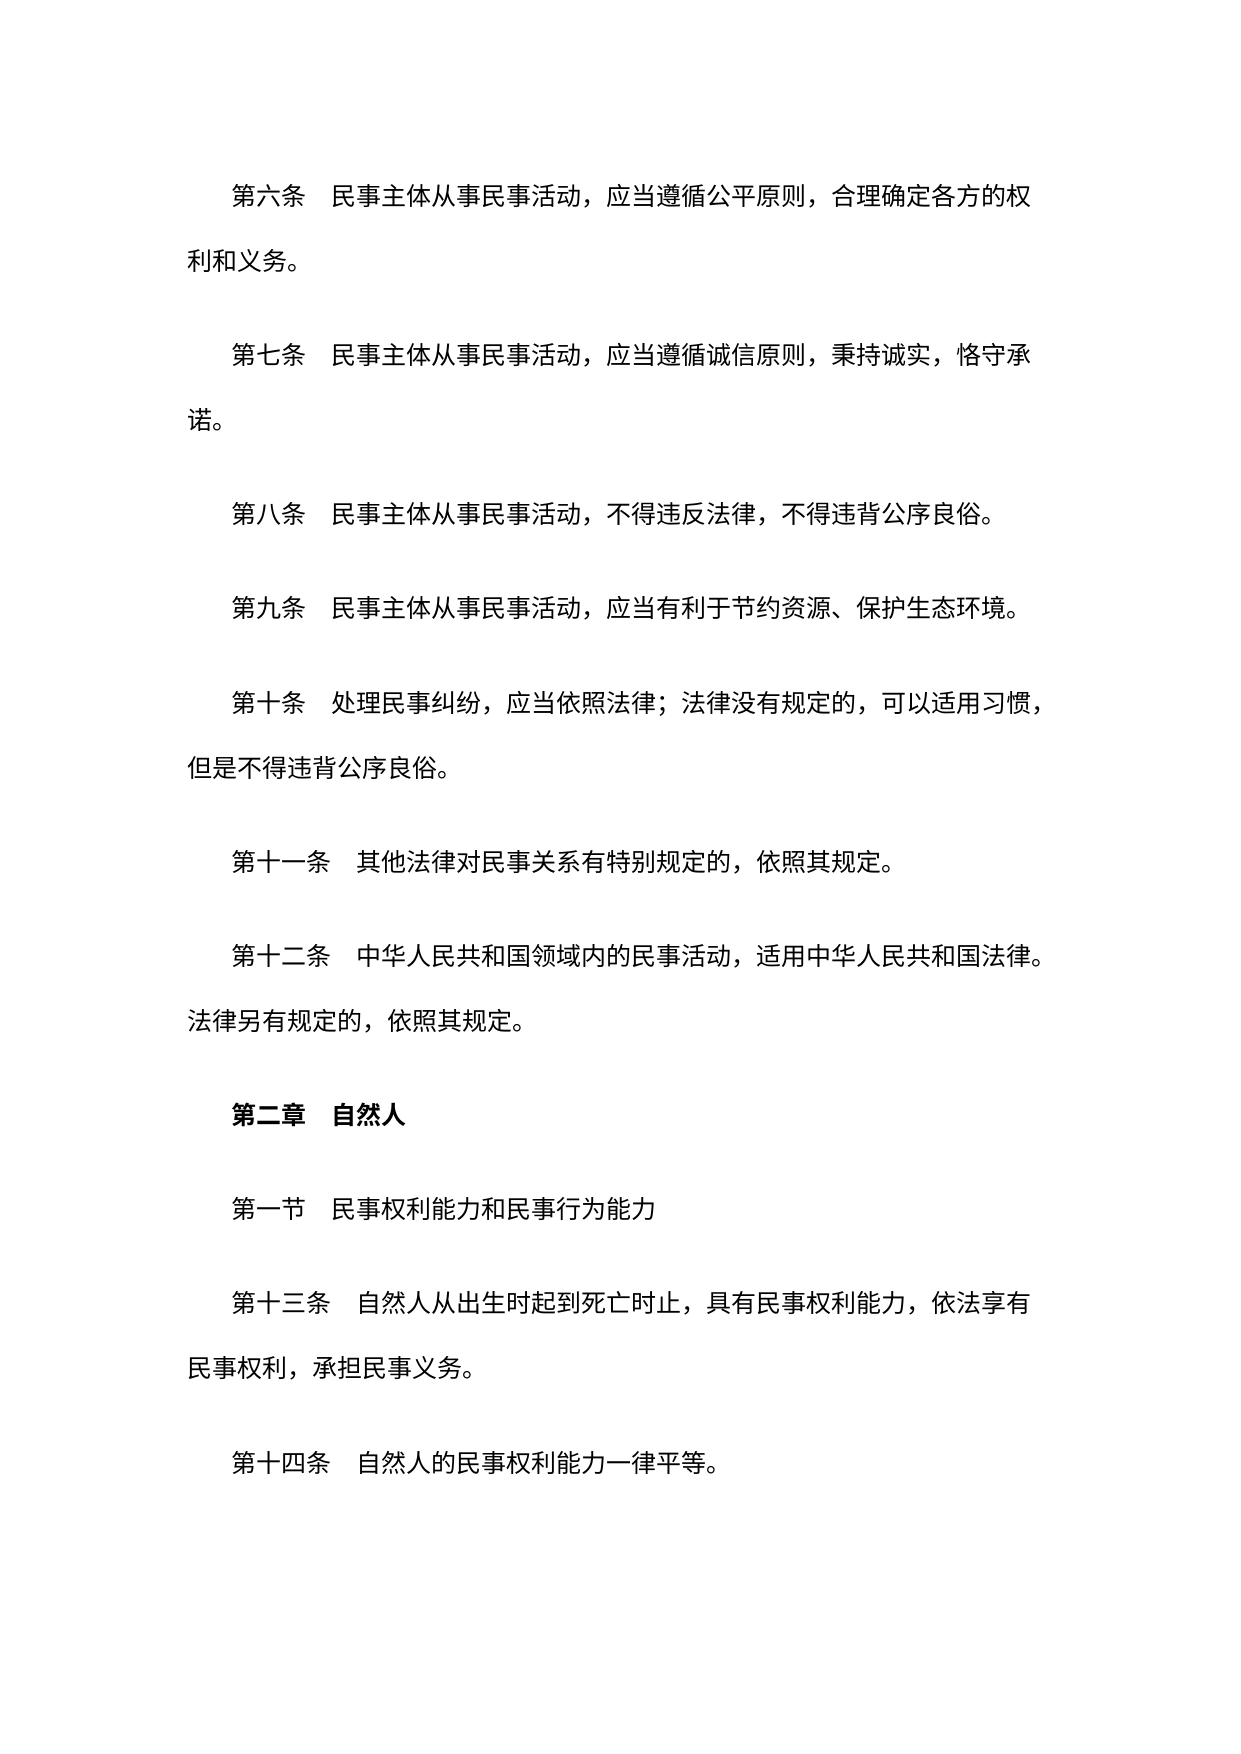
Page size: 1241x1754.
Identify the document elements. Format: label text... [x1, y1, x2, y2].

text 第十四条 自然人的民事权利能力一律平等。 [187, 1429, 1053, 1494]
text 第六条 民事主体从事民事活动，应当遵循公平原则，合理确定各方的权利和义务。 [187, 162, 1053, 292]
text 第十三条 自然人从出生时起到死亡时止，具有民事权利能力，依法享有民事权利，承担民事义务。 [187, 1269, 1053, 1399]
text 第七条 民事主体从事民事活动，应当遵循诚信原则，秉持诚实，恪守承诺。 [187, 321, 1053, 451]
text 第八条 民事主体从事民事活动，不得违反法律，不得违背公序良俗。 [187, 480, 1053, 545]
text 第十一条 其他法律对民事关系有特别规定的，依照其规定。 [187, 828, 1053, 893]
text 第十二条 中华人民共和国领域内的民事活动，适用中华人民共和国法律。法律另有规定的，依照其规定。 [187, 922, 1053, 1052]
text 第九条 民事主体从事民事活动，应当有利于节约资源、保护生态环境。 [187, 574, 1053, 639]
text 第十条 处理民事纠纷，应当依照法律；法律没有规定的，可以适用习惯，但是不得违背公序良俗。 [187, 669, 1053, 799]
text 第二章 自然人 [187, 1081, 1053, 1146]
text 第一节 民事权利能力和民事行为能力 [187, 1175, 1053, 1240]
